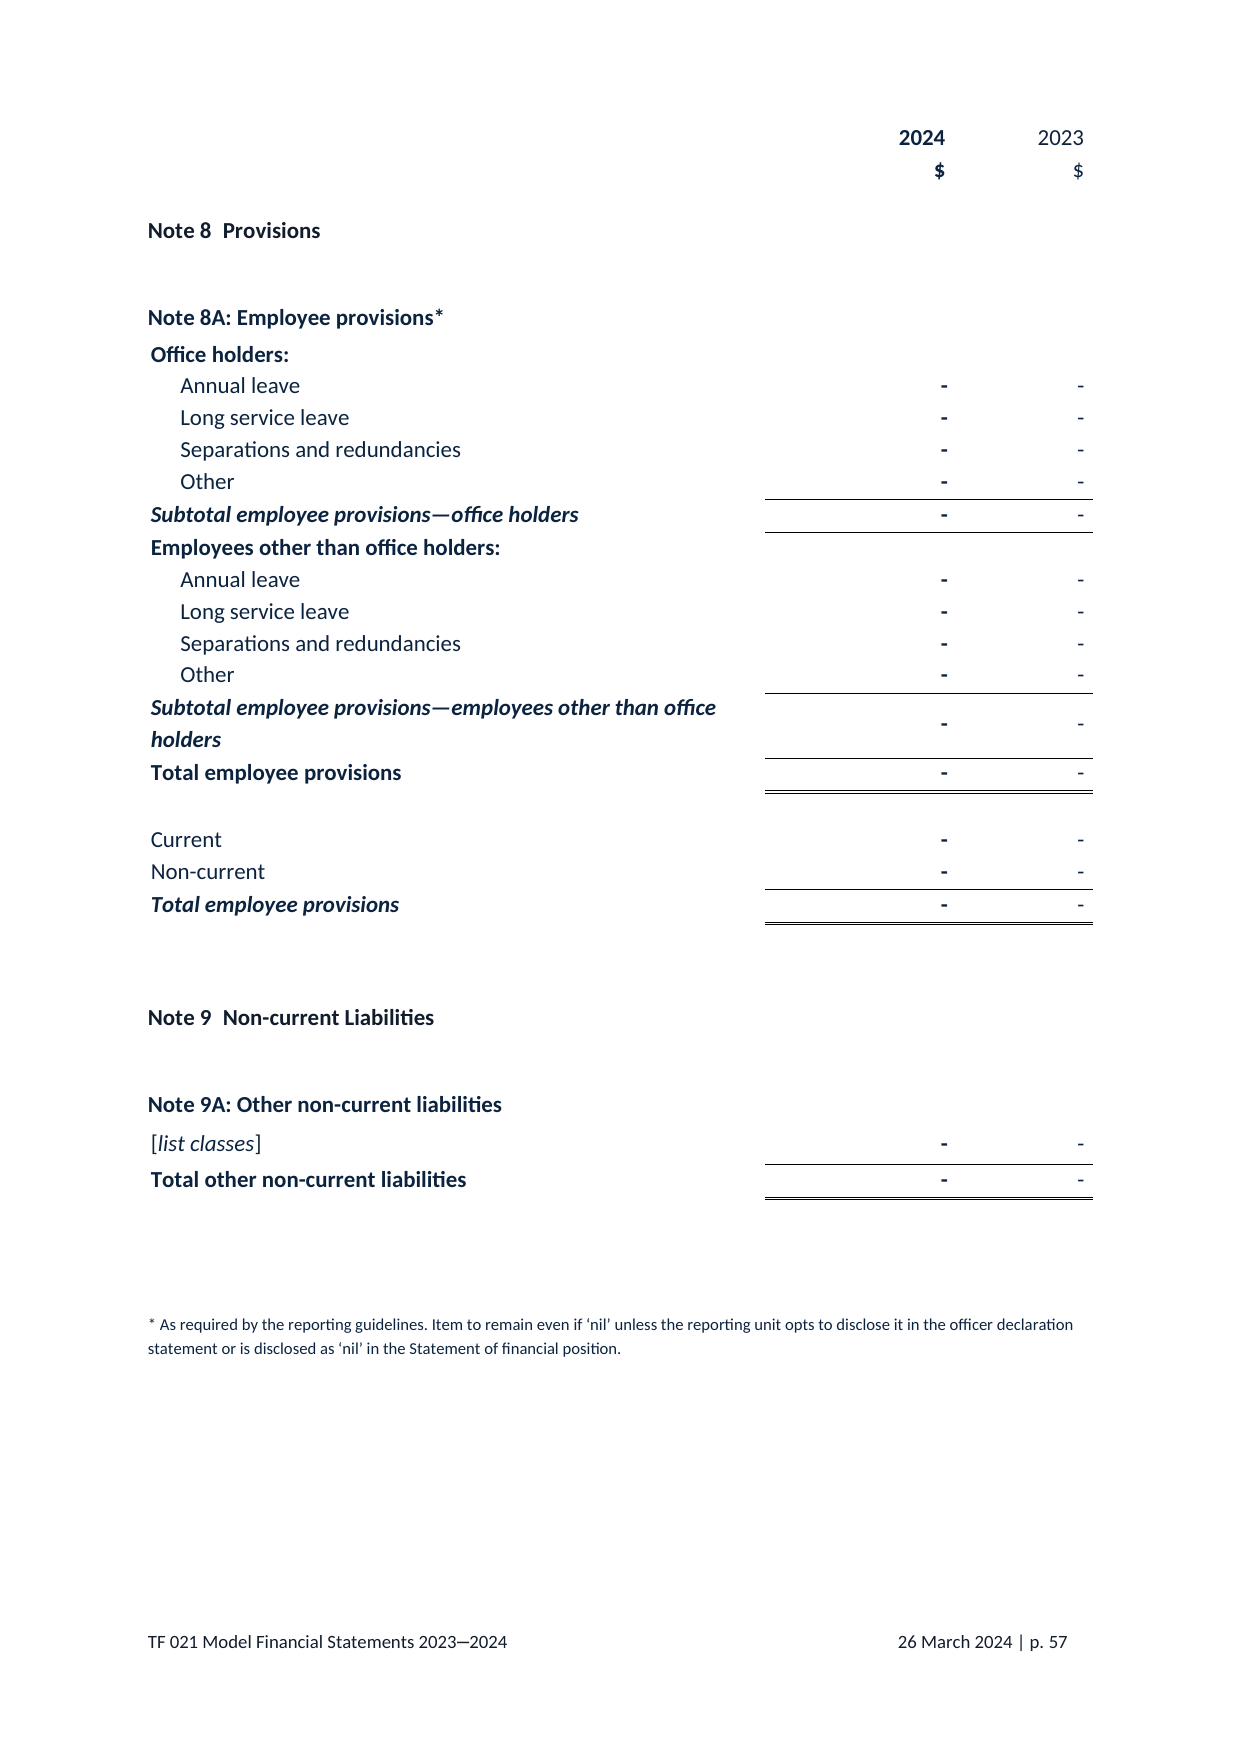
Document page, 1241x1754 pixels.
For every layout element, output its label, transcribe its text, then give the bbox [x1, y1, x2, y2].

text Note 8A: Employee provisions* [148, 288, 1092, 331]
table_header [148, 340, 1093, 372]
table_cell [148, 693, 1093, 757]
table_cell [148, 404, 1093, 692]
text Note 9A: Other non-current liabilities [148, 1074, 1092, 1118]
subtitle Note 9 Non-current Liabilities [148, 1003, 1092, 1031]
text * As required by the reporting guidelines. Item to remain even if ‘nil’ unless the reporting unit opts to disclose it in the officer declaration statement or is disclosed as ‘nil’ in the Statement of financial position. [148, 1314, 1092, 1358]
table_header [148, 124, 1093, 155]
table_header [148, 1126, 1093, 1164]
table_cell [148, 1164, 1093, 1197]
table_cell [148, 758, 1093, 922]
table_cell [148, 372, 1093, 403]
subtitle Note 8 Provisions [148, 216, 1092, 244]
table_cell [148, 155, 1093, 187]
